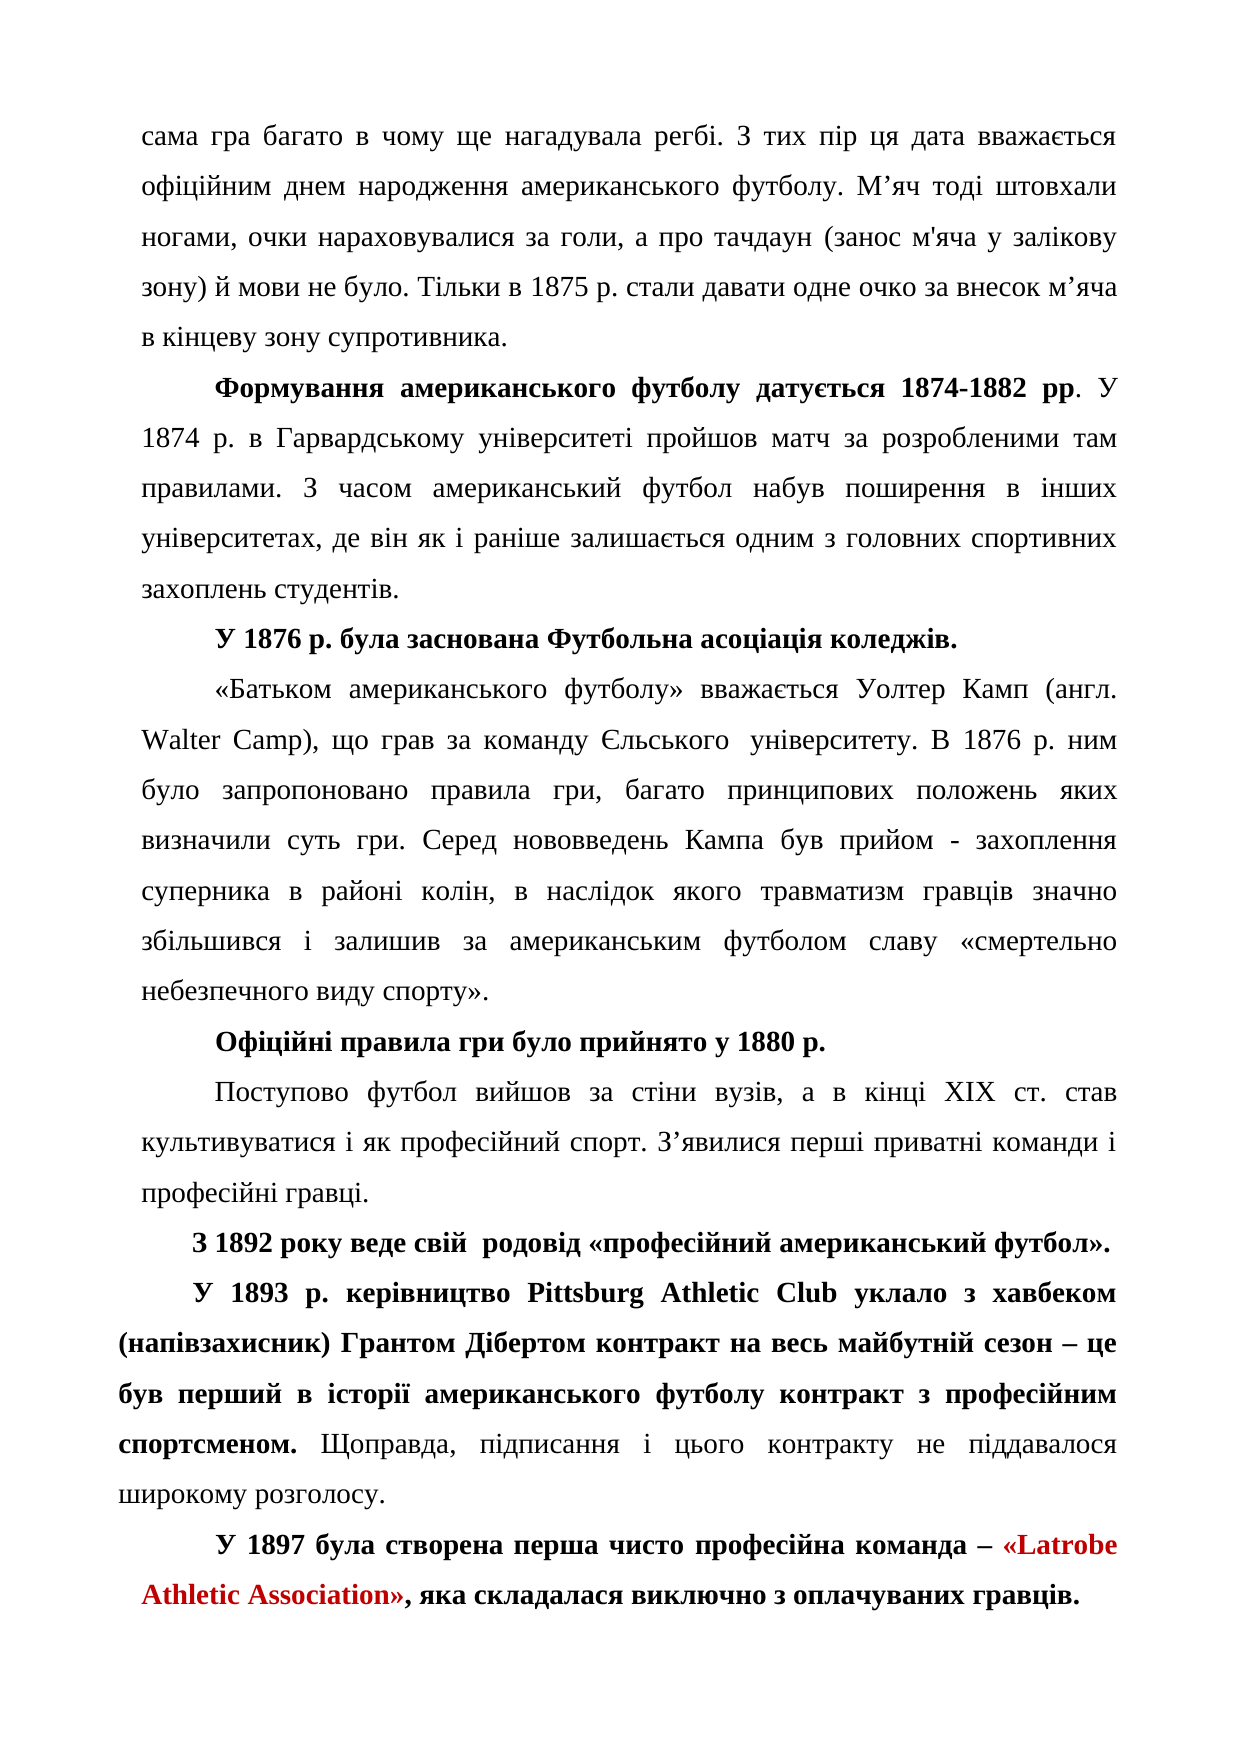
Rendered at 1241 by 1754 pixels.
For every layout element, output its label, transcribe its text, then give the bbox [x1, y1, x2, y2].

text «Батьком американського футболу» вважається Уолтер Камп (англ. Walter Camp), що грав за команду Єльського університету. В 1876 р. ним було запропоновано правила гри, багато принципових положень яких визначили суть гри. Серед нововведень Кампа був прийом - захоплення суперника в районі колін, в наслідок якого травматизм гравців значно збільшився і залишив за американським футболом славу «смертельно небезпечного виду спорту». [141, 672, 1117, 1007]
text Офіційні правила гри було прийнято у 1880 р. [215, 1024, 1141, 1057]
text З 1892 року веде свій родовід «професійний американський футбол». [118, 1225, 1117, 1258]
text Формування американського футболу датується 1874-1882 рр. У 1874 р. в Гарвардському університеті пройшов матч за розробленими там правилами. З часом американський футбол набув поширення в інших університетах, де він як і раніше залишається одним з головних спортивних захоплень студентів. [141, 370, 1118, 604]
text У 1893 р. керівництво Pittsburg Athletic Club уклало з хавбеком (напівзахисник) Грантом Дібертом контракт на весь майбутній сезон – це був перший в історії американського футболу контракт з професійним спортсменом. Щоправда, підписання і цього контракту не піддавалося широкому розголосу. [118, 1275, 1117, 1510]
text Поступово футбол вийшов за стіни вузів, а в кінці XIX ст. став культивуватися і як професійний спорт. З’явилися перші приватні команди і професійні гравці. [141, 1074, 1117, 1208]
text У 1876 р. була заснована Футбольна асоціація коледжів. [214, 621, 1141, 655]
text У 1897 була створена перша чисто професійна команда – «Latrobe Athletic Association», яка складалася виключно з оплачуваних гравців. [141, 1527, 1117, 1611]
